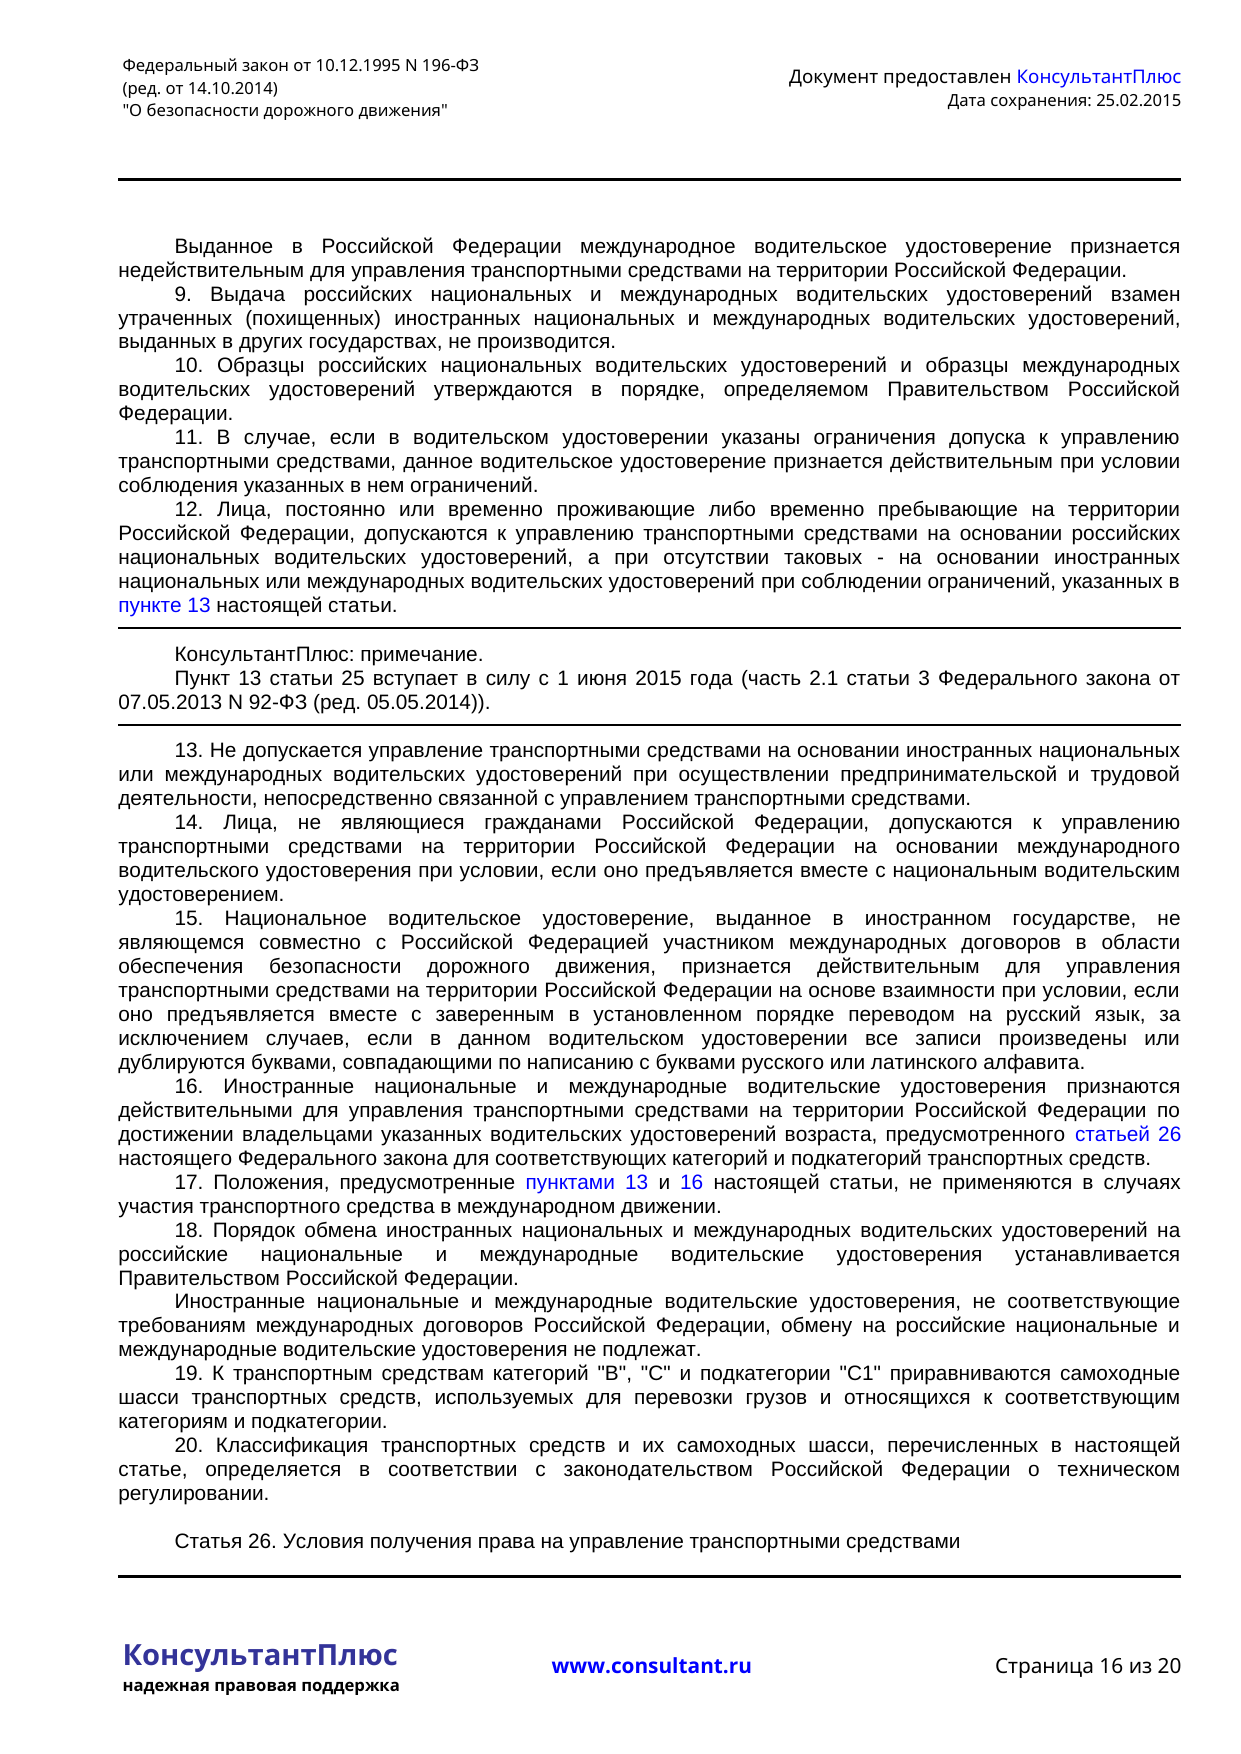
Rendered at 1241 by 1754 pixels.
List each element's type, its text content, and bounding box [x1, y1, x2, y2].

text 16. Иностранные национальные и международные водительские удостоверения признаются действительными для управления транспортными средствами на территории Российской Федерации по достижении владельцами указанных водительских удостоверений возраста, предусмотренного статьей 26 настоящего Федерального закона для соответствующих категорий и подкатегорий транспортных средств. [118, 1074, 1181, 1169]
text Пункт 13 статьи 25 вступает в силу с 1 июня 2015 года (часть 2.1 статьи 3 Федерального закона от 07.05.2013 N 92-ФЗ (ред. 05.05.2014)). [118, 666, 1181, 713]
text 20. Классификация транспортных средств и их самоходных шасси, перечисленных в настоящей статье, определяется в соответствии с законодательством Российской Федерации о техническом регулировании. [118, 1433, 1181, 1505]
text 12. Лица, постоянно или временно проживающие либо временно пребывающие на территории Российской Федерации, допускаются к управлению транспортными средствами на основании российских национальных водительских удостоверений, а при отсутствии таковых - на основании иностранных национальных или международных водительских удостоверений при соблюдении ограничений, указанных в пункте 13 настоящей статьи. [118, 497, 1181, 617]
text 19. К транспортным средствам категорий "B", "C" и подкатегории "C1" приравниваются самоходные шасси транспортных средств, используемых для перевозки грузов и относящихся к соответствующим категориям и подкатегории. [118, 1361, 1181, 1433]
text 13. Не допускается управление транспортными средствами на основании иностранных национальных или международных водительских удостоверений при осуществлении предпринимательской и трудовой деятельности, непосредственно связанной с управлением транспортными средствами. [118, 738, 1181, 810]
text 18. Порядок обмена иностранных национальных и международных водительских удостоверений на российские национальные и международные водительские удостоверения устанавливается Правительством Российской Федерации. [118, 1217, 1181, 1289]
text Статья 26. Условия получения права на управление транспортными средствами [118, 1529, 1181, 1553]
text КонсультантПлюс: примечание. [118, 642, 1181, 666]
text 11. В случае, если в водительском удостоверении указаны ограничения допуска к управлению транспортными средствами, данное водительское удостоверение признается действительным при условии соблюдения указанных в нем ограничений. [118, 425, 1181, 497]
text 17. Положения, предусмотренные пунктами 13 и 16 настоящей статьи, не применяются в случаях участия транспортного средства в международном движении. [118, 1169, 1181, 1217]
text Иностранные национальные и международные водительские удостоверения, не соответствующие требованиям международных договоров Российской Федерации, обмену на российские национальные и международные водительские удостоверения не подлежат. [118, 1289, 1181, 1361]
text 10. Образцы российских национальных водительских удостоверений и образцы международных водительских удостоверений утверждаются в порядке, определяемом Правительством Российской Федерации. [118, 353, 1181, 425]
text 15. Национальное водительское удостоверение, выданное в иностранном государстве, не являющемся совместно с Российской Федерацией участником международных договоров в области обеспечения безопасности дорожного движения, признается действительным для управления транспортными средствами на территории Российской Федерации на основе взаимности при условии, если оно предъявляется вместе с заверенным в установленном порядке переводом на русский язык, за исключением случаев, если в данном водительском удостоверении все записи произведены или дублируются буквами, совпадающими по написанию с буквами русского или латинского алфавита. [118, 906, 1181, 1074]
text 9. Выдача российских национальных и международных водительских удостоверений взамен утраченных (похищенных) иностранных национальных и международных водительских удостоверений, выданных в других государствах, не производится. [118, 281, 1181, 353]
text Выданное в Российской Федерации международное водительское удостоверение признается недействительным для управления транспортными средствами на территории Российской Федерации. [118, 233, 1181, 281]
text 14. Лица, не являющиеся гражданами Российской Федерации, допускаются к управлению транспортными средствами на территории Российской Федерации на основании международного водительского удостоверения при условии, если оно предъявляется вместе с национальным водительским удостоверением. [118, 810, 1181, 906]
